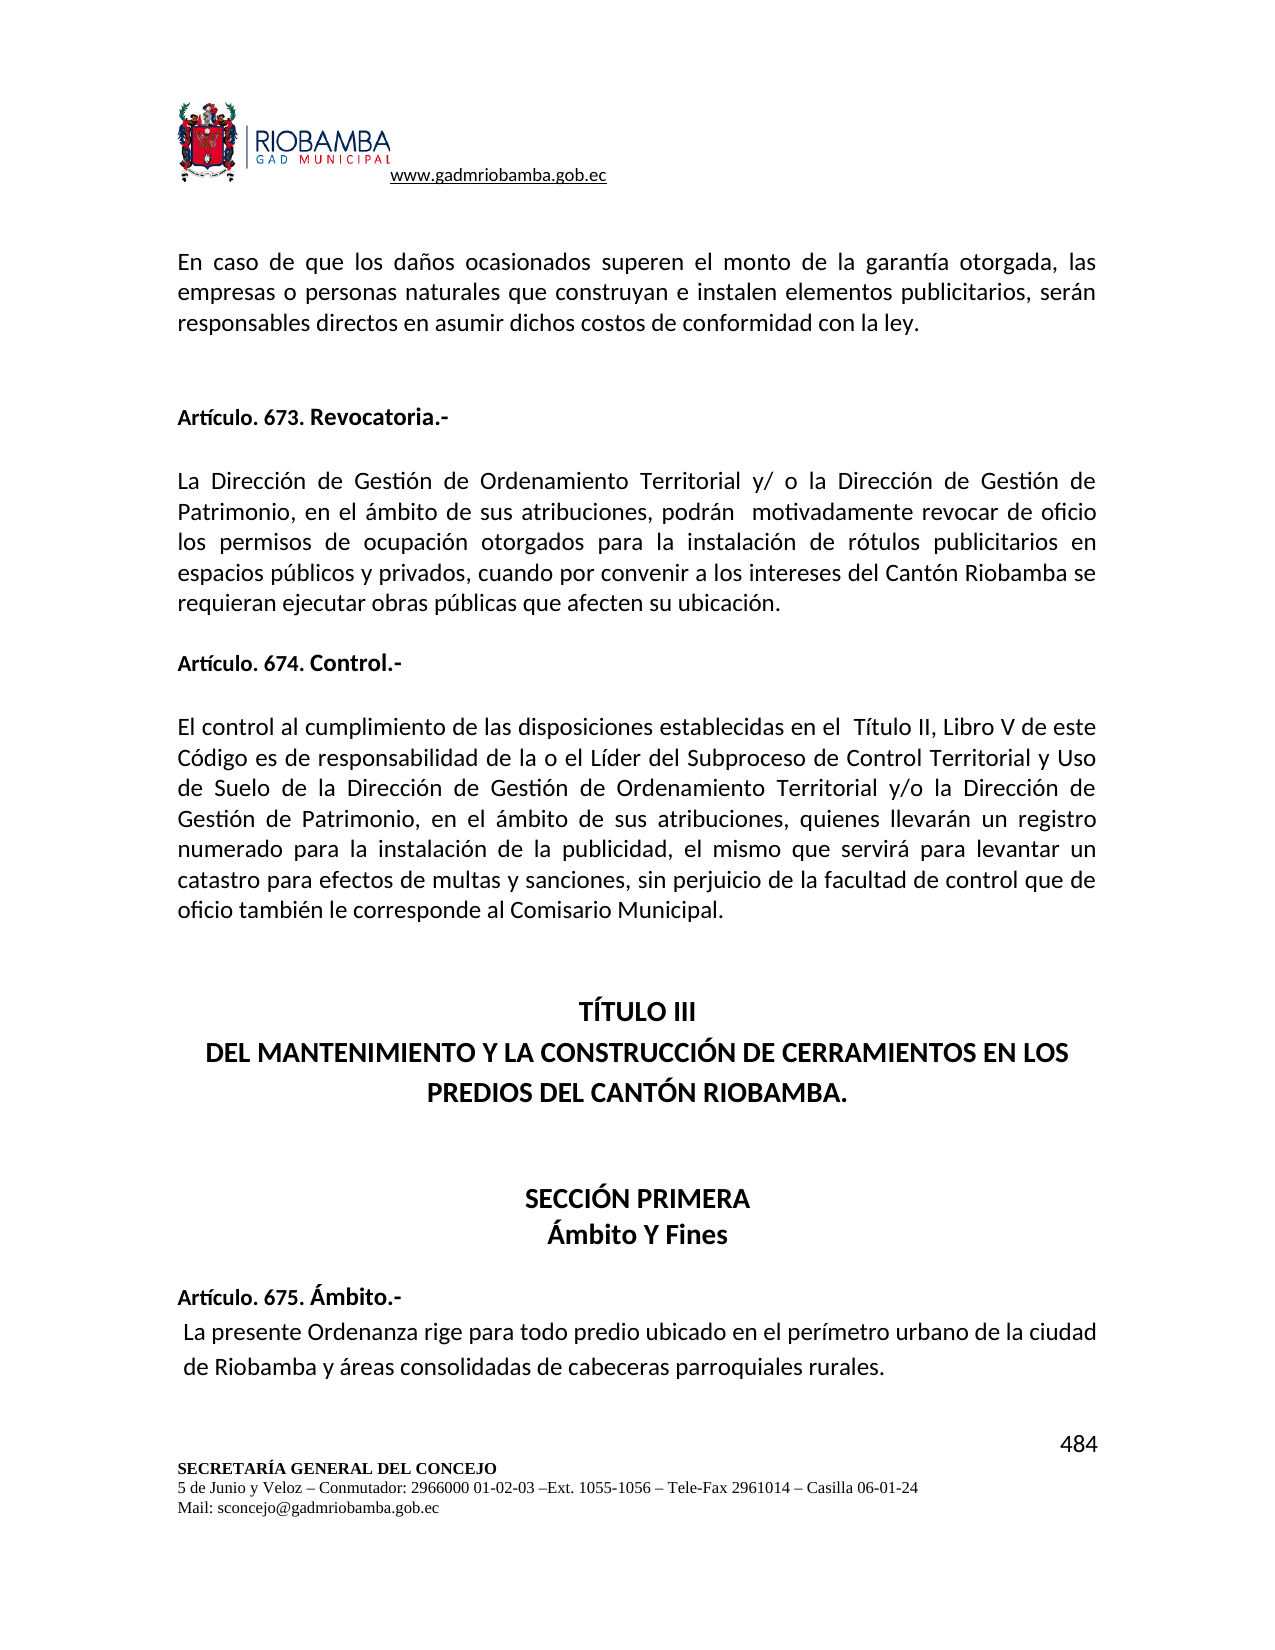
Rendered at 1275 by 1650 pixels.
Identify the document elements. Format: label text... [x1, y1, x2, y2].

text TÍTULO III [177, 993, 1098, 1028]
text SECCIÓN PRIMERA [177, 1180, 1098, 1216]
text Ámbito Y Fines [177, 1216, 1098, 1252]
text La Dirección de Gestión de Ordenamiento Territorial y/ o la Dirección de Gestión de Patrimonio, en el ámbito de sus atribuciones, podrán motivadamente revocar de oficio los permisos de ocupación otorgados para la instalación de rótulos publicitarios en espacios públicos y privados, cuando por convenir a los intereses del Cantón Riobamba se requieran ejecutar obras públicas que afecten su ubicación. [177, 466, 1098, 618]
picture [177, 102, 391, 182]
text DEL MANTENIMIENTO Y LA CONSTRUCCIÓN DE CERRAMIENTOS EN LOS PREDIOS DEL CANTÓN RIOBAMBA. [177, 1034, 1098, 1110]
list La presente Ordenanza rige para todo predio ubicado en el perímetro urbano de la ciudad de Riobamba y áreas consolidadas de cabeceras parroquiales rurales. [183, 1316, 1098, 1381]
text En caso de que los daños ocasionados superen el monto de la garantía otorgada, las empresas o personas naturales que construyan e instalen elementos publicitarios, serán responsables directos en asumir dichos costos de conformidad con la ley. [177, 246, 1098, 337]
text Ámbito.- [177, 1281, 1098, 1311]
text El control al cumplimiento de las disposiciones establecidas en el Título II, Libro V de este Código es de responsabilidad de la o el Líder del Subproceso de Control Territorial y Uso de Suelo de la Dirección de Gestión de Ordenamiento Territorial y/o la Dirección de Gestión de Patrimonio, en el ámbito de sus atribuciones, quienes llevarán un registro numerado para la instalación de la publicidad, el mismo que servirá para levantar un catastro para efectos de multas y sanciones, sin perjuicio de la facultad de control que de oficio también le corresponde al Comisario Municipal. [177, 711, 1098, 925]
text Revocatoria.- [177, 401, 1098, 432]
text Control.- [177, 647, 1098, 678]
